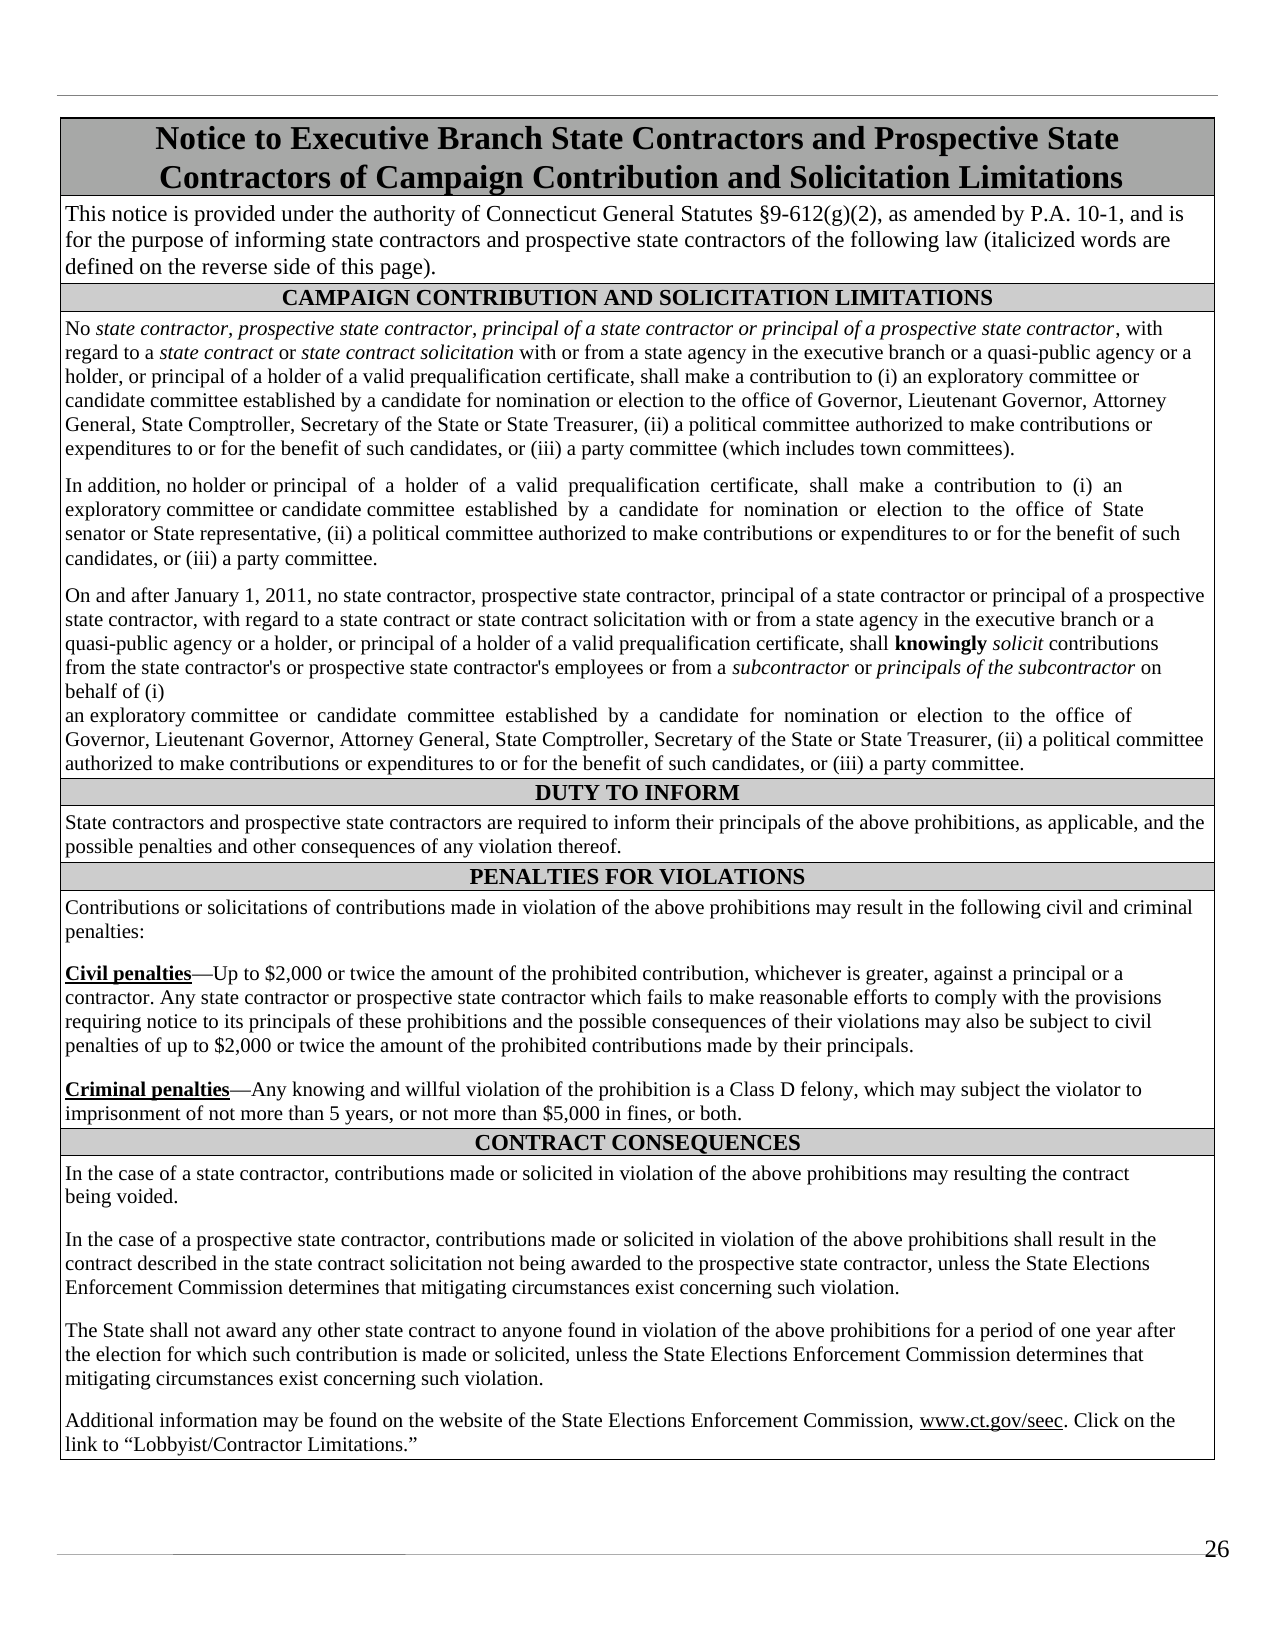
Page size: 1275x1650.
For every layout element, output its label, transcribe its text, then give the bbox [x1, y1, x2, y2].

table_cell DUTY TO INFORM [61, 779, 1214, 805]
table_cell In the case of a state contractor, contributions made or solicited in violation of the above prohibitions may resulting the contract being voided. In the case of a prospective state contractor, contributions made or solicited in violation of the above prohibitions shall result in the contract described in the state contract solicitation not being awarded to the prospective state contractor, unless the State Elections Enforcement Commission determines that mitigating circumstances exist concerning such violation. The State shall not award any other state contract to anyone found in violation of the above prohibitions for a period of one year after the election for which such contribution is made or solicited, unless the State Elections Enforcement Commission determines that mitigating circumstances exist concerning such violation. Additional information may be found on the website of the State Elections Enforcement Commission, www.ct.gov/seec. Click on the link to “Lobbyist/Contractor Limitations.” [61, 1156, 1214, 1459]
table_cell State contractors and prospective state contractors are required to inform their principals of the above prohibitions, as applicable, and the possible penalties and other consequences of any violation thereof. [61, 806, 1214, 862]
table_cell CAMPAIGN CONTRIBUTION AND SOLICITATION LIMITATIONS [61, 284, 1214, 311]
table_cell No state contractor, prospective state contractor, principal of a state contractor or principal of a prospective state contractor, with regard to a state contract or state contract solicitation with or from a state agency in the executive branch or a quasi-public agency or a holder, or principal of a holder of a valid prequalification certificate, shall make a contribution to (i) an exploratory committee or candidate committee established by a candidate for nomination or election to the office of Governor, Lieutenant Governor, Attorney General, State Comptroller, Secretary of the State or State Treasurer, (ii) a political committee authorized to make contributions or expenditures to or for the benefit of such candidates, or (iii) a party committee (which includes town committees). In addition, no holder or principal of a holder of a valid prequalification certificate, shall make a contribution to (i) an exploratory committee or candidate committee established by a candidate for nomination or election to the office of State senator or State representative, (ii) a political committee authorized to make contributions or expenditures to or for the benefit of such candidates, or (iii) a party committee. On and after January 1, 2011, no state contractor, prospective state contractor, principal of a state contractor or principal of a prospective state contractor, with regard to a state contract or state contract solicitation with or from a state agency in the executive branch or a quasi-public agency or a holder, or principal of a holder of a valid prequalification certificate, shall knowingly solicit contributions from the state contractor's or prospective state contractor's employees or from a subcontractor or principals of the subcontractor on behalf of (i) an exploratory committee or candidate committee established by a candidate for nomination or election to the office of Governor, Lieutenant Governor, Attorney General, State Comptroller, Secretary of the State or State Treasurer, (ii) a political committee authorized to make contributions or expenditures to or for the benefit of such candidates, or (iii) a party committee. [61, 312, 1214, 778]
table_cell This notice is provided under the authority of Connecticut General Statutes §9-612(g)(2), as amended by P.A. 10-1, and is for the purpose of informing state contractors and prospective state contractors of the following law (italicized words are defined on the reverse side of this page). [61, 196, 1214, 283]
table_header Notice to Executive Branch State Contractors and Prospective State Contractors of Campaign Contribution and Solicitation Limitations [61, 119, 1214, 195]
table_cell Contributions or solicitations of contributions made in violation of the above prohibitions may result in the following civil and criminal penalties: Civil penalties—Up to $2,000 or twice the amount of the prohibited contribution, whichever is greater, against a principal or a contractor. Any state contractor or prospective state contractor which fails to make reasonable efforts to comply with the provisions requiring notice to its principals of these prohibitions and the possible consequences of their violations may also be subject to civil penalties of up to $2,000 or twice the amount of the prohibited contributions made by their principals. Criminal penalties—Any knowing and willful violation of the prohibition is a Class D felony, which may subject the violator to imprisonment of not more than 5 years, or not more than $5,000 in fines, or both. [61, 891, 1214, 1128]
table_cell CONTRACT CONSEQUENCES [61, 1129, 1214, 1155]
table_cell PENALTIES FOR VIOLATIONS [61, 863, 1214, 890]
